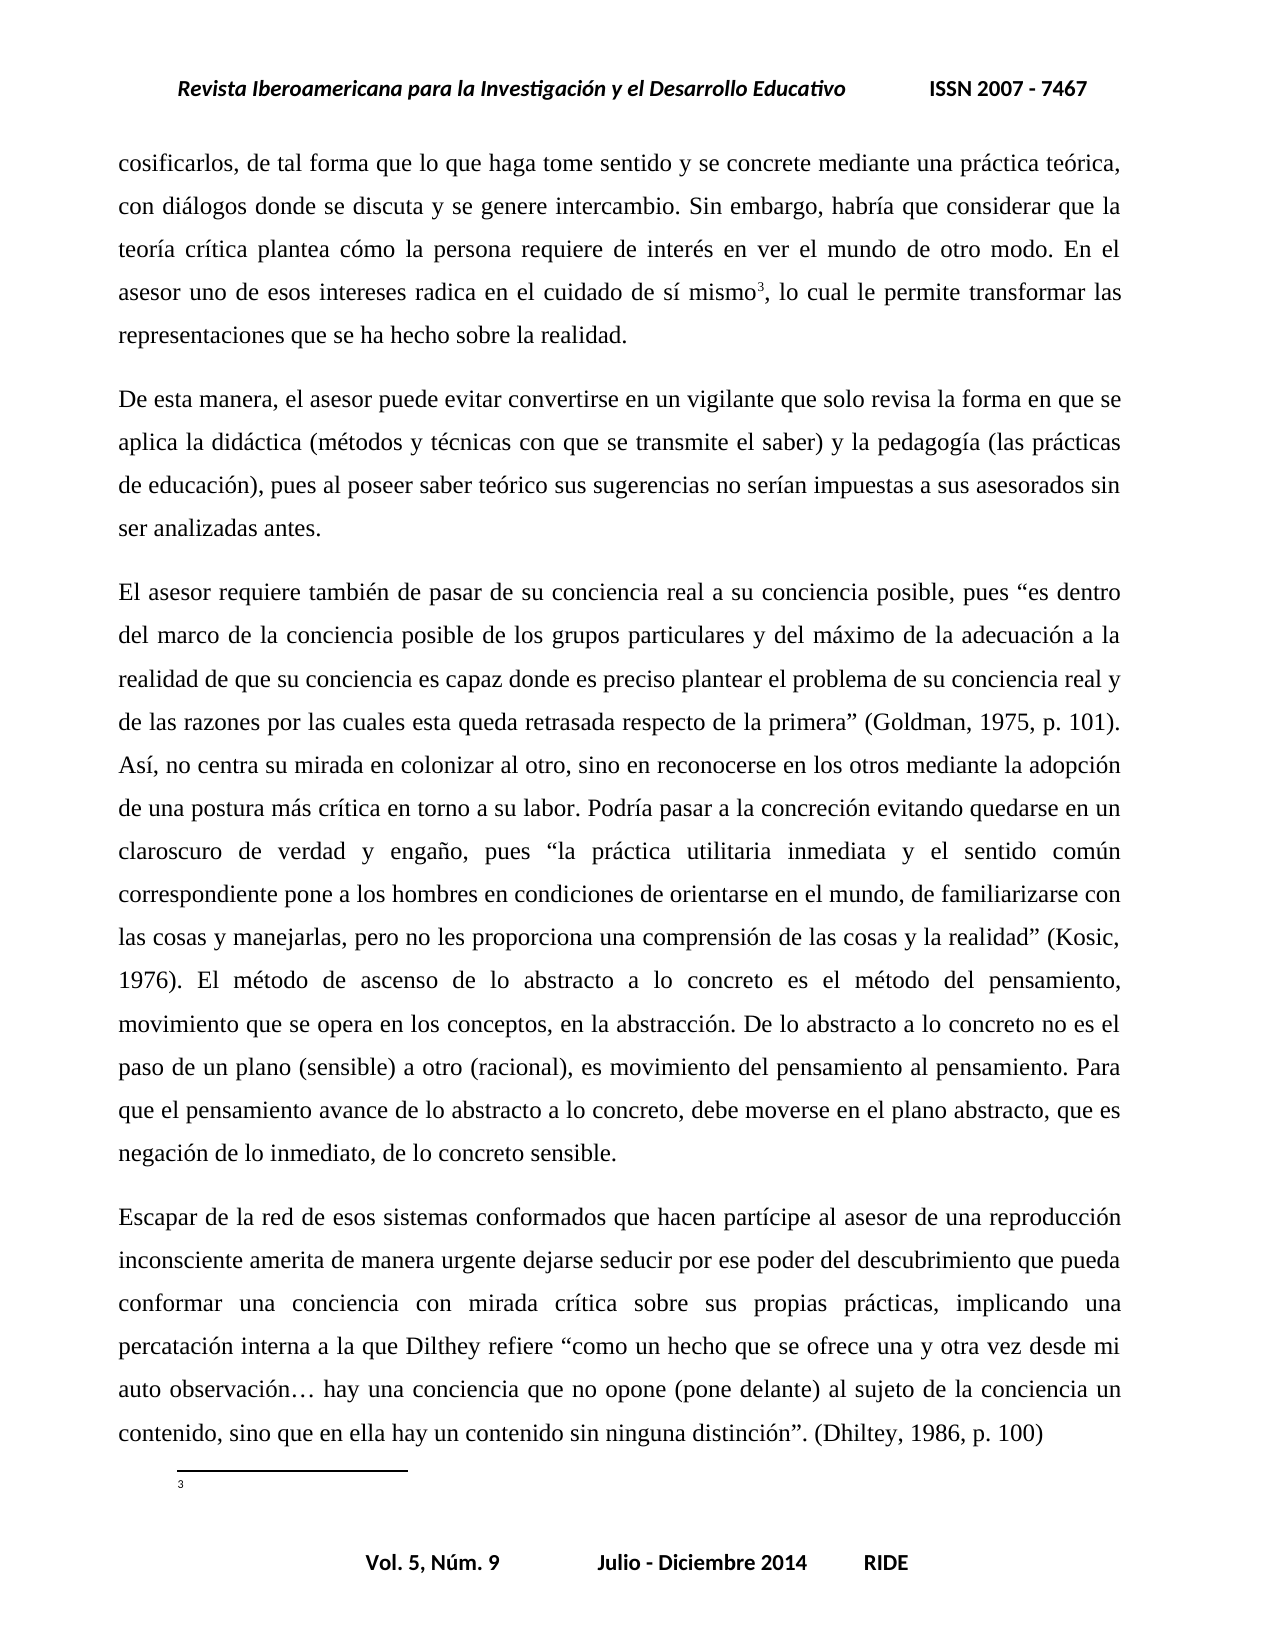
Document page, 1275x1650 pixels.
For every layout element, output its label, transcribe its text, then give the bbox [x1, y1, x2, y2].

text Escapar de la red de esos sistemas conformados que hacen partícipe al asesor de una reproducción inconsciente amerita de manera urgente dejarse seducir por ese poder del descubrimiento que pueda conformar una conciencia con mirada crítica sobre sus propias prácticas, implicando una percatación interna a la que Dilthey refiere “como un hecho que se ofrece una y otra vez desde mi auto observación… hay una conciencia que no opone (pone delante) al sujeto de la conciencia un contenido, sino que en ella hay un contenido sin ninguna distinción”. (Dhiltey, 1986, p. 100) [118, 1202, 1122, 1446]
text De esta manera, el asesor puede evitar convertirse en un vigilante que solo revisa la forma en que se aplica la didáctica (métodos y técnicas con que se transmite el saber) y la pedagogía (las prácticas de educación), pues al poseer saber teórico sus sugerencias no serían impuestas a sus asesorados sin ser analizadas antes. [118, 384, 1122, 542]
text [118, 148, 1122, 349]
text El asesor requiere también de pasar de su conciencia real a su conciencia posible, pues “es dentro del marco de la conciencia posible de los grupos particulares y del máximo de la adecuación a la realidad de que su conciencia es capaz donde es preciso plantear el problema de su conciencia real y de las razones por las cuales esta queda retrasada respecto de la primera” (Goldman, 1975, p. 101). Así, no centra su mirada en colonizar al otro, sino en reconocerse en los otros mediante la adopción de una postura más crítica en torno a su labor. Podría pasar a la concreción evitando quedarse en un claroscuro de verdad y engaño, pues “la práctica utilitaria inmediata y el sentido común correspondiente pone a los hombres en condiciones de orientarse en el mundo, de familiarizarse con las cosas y manejarlas, pero no les proporciona una comprensión de las cosas y la realidad” (Kosic, 1976). El método de ascenso de lo abstracto a lo concreto es el método del pensamiento, movimiento que se opera en los conceptos, en la abstracción. De lo abstracto a lo concreto no es el paso de un plano (sensible) a otro (racional), es movimiento del pensamiento al pensamiento. Para que el pensamiento avance de lo abstracto a lo concreto, debe moverse en el plano abstracto, que es negación de lo inmediato, de lo concreto sensible. [118, 577, 1122, 1167]
